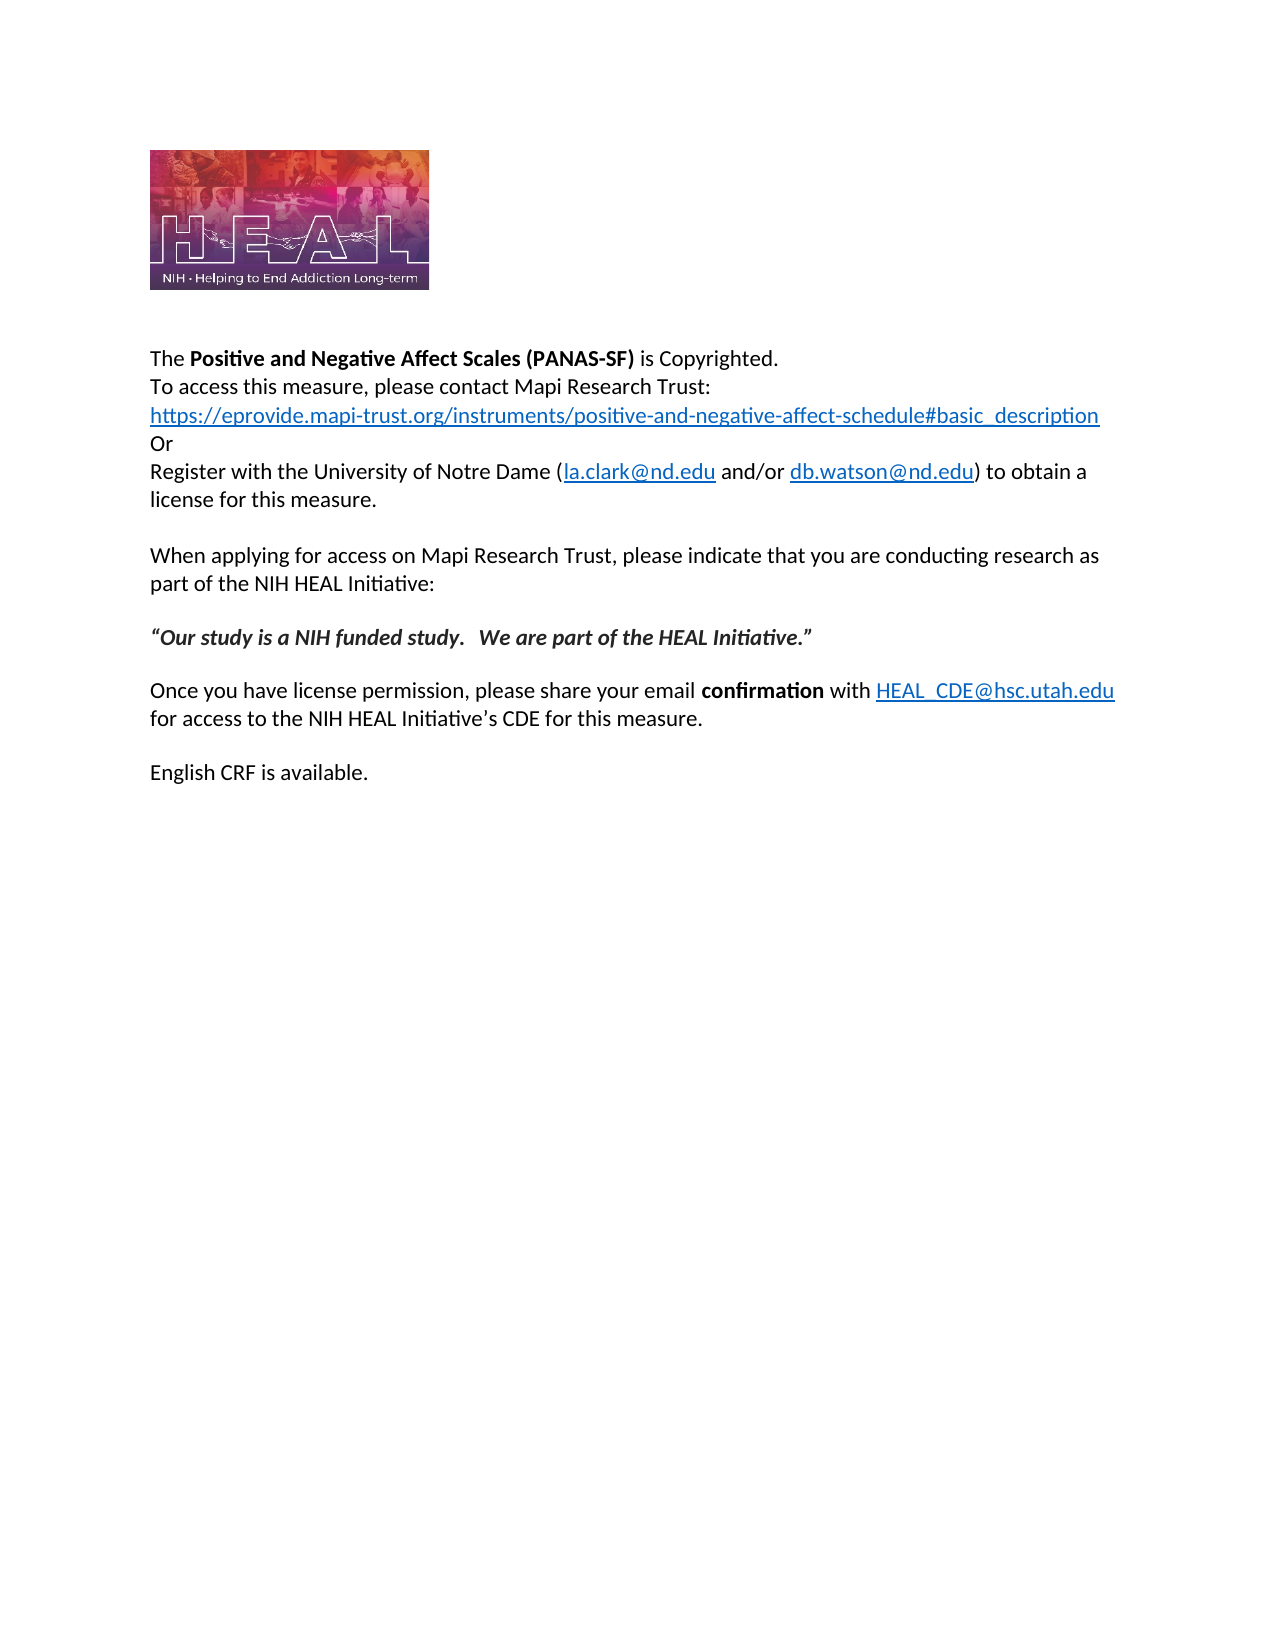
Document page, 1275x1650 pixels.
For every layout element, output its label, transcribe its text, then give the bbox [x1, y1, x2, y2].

text Once you have license permission, please share your email confirmation with HEAL_CDE@hsc.utah.edu for access to the NIH HEAL Initiative’s CDE for this measure. [150, 676, 1125, 732]
text “Our study is a NIH funded study. We are part of the HEAL Initiative.” [150, 623, 1125, 651]
text Or [150, 429, 1125, 457]
text English CRF is available. [150, 758, 1125, 786]
text When applying for access on Mapi Research Trust, please indicate that you are conducting research as part of the NIH HEAL Initiative: [150, 541, 1125, 597]
text To access this measure, please contact Mapi Research Trust: https://eprovide.mapi-trust.org/instruments/positive-and-negative-affect-schedule#basic_description [150, 372, 1125, 429]
text The Positive and Negative Affect Scales (PANAS-SF) is Copyrighted. [150, 344, 1125, 372]
text Register with the University of Notre Dame (la.clark@nd.edu and/or db.watson@nd.edu) to obtain a license for this measure. [150, 457, 1125, 513]
picture [150, 150, 1125, 298]
